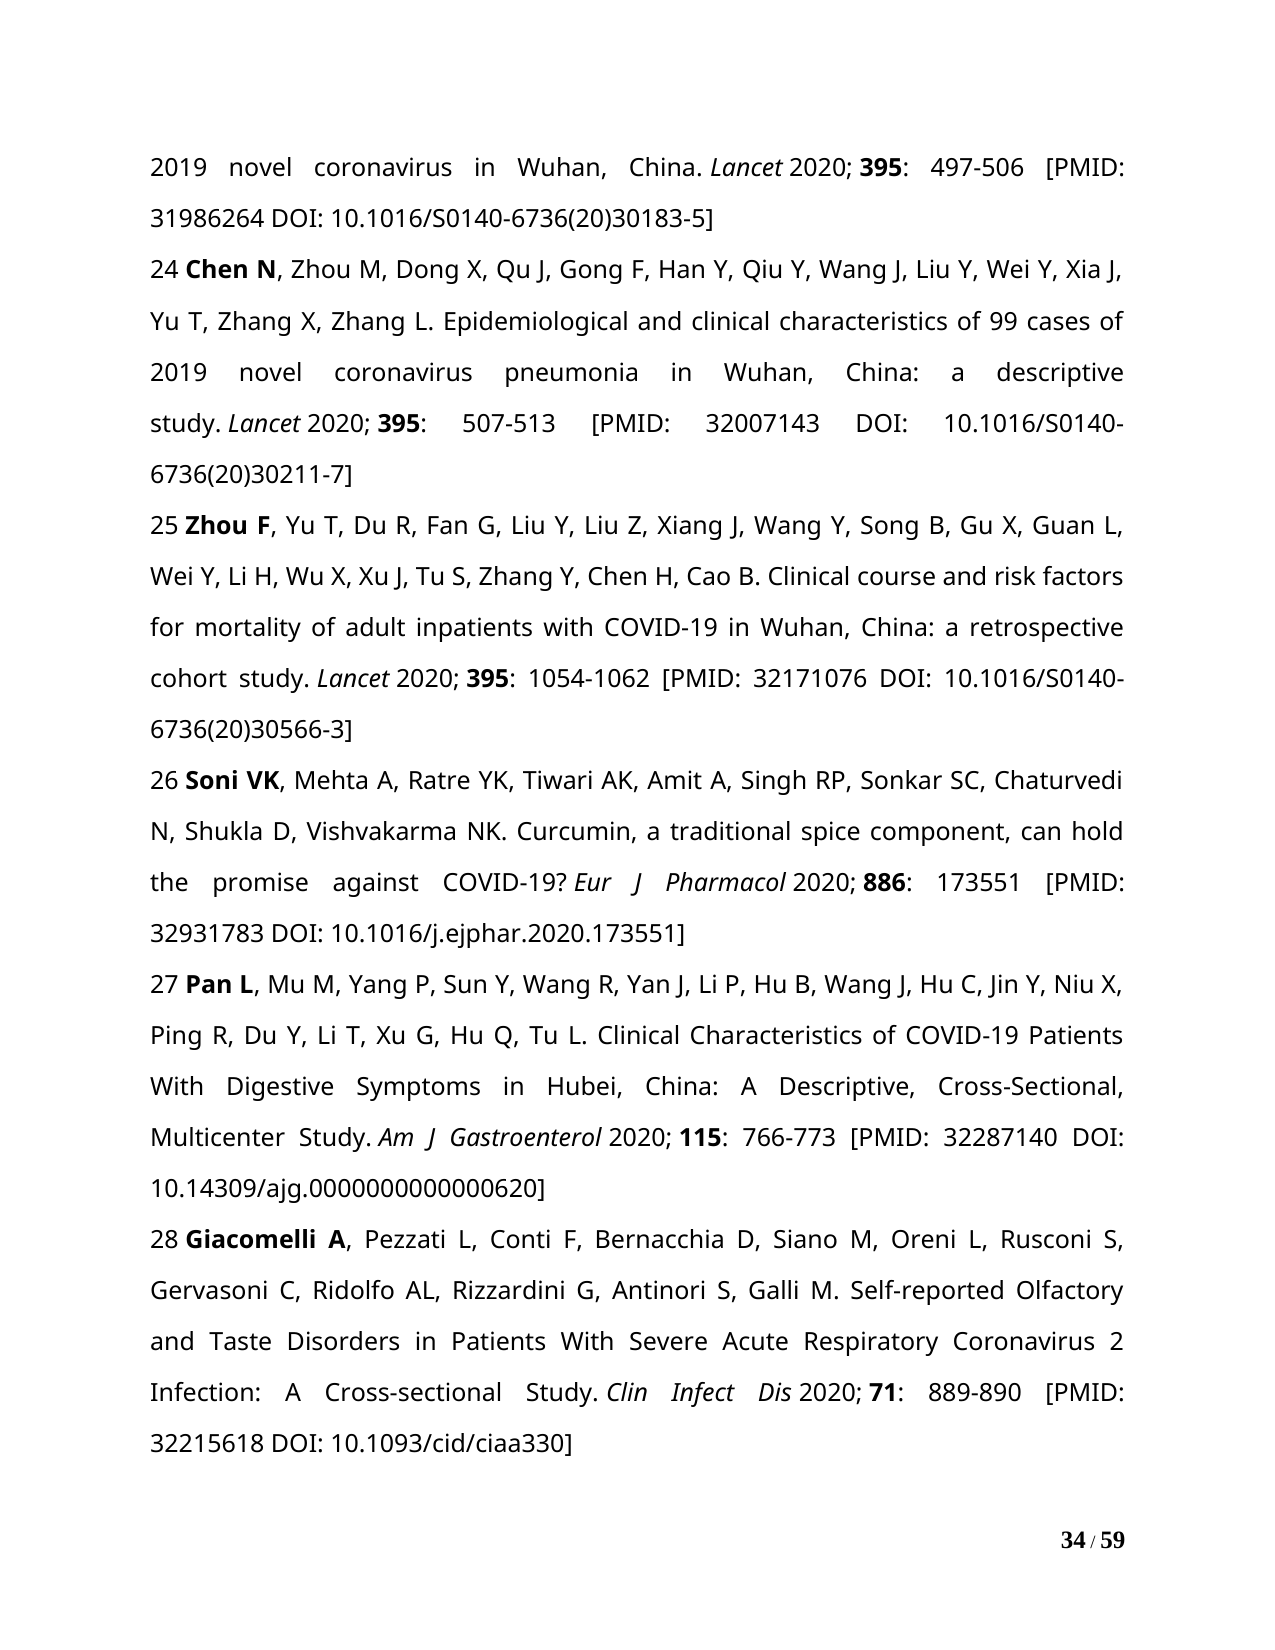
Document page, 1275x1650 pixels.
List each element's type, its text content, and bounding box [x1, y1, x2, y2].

text 24 Chen N, Zhou M, Dong X, Qu J, Gong F, Han Y, Qiu Y, Wang J, Liu Y, Wei Y, Xia J, Yu T, Zhang X, Zhang L. Epidemiological and clinical characteristics of 99 cases of 2019 novel coronavirus pneumonia in Wuhan, China: a descriptive study. Lancet 2020; 395: 507-513 [PMID: 32007143 DOI: 10.1016/S0140-6736(20)30211-7] [150, 252, 1125, 490]
text 27 Pan L, Mu M, Yang P, Sun Y, Wang R, Yan J, Li P, Hu B, Wang J, Hu C, Jin Y, Niu X, Ping R, Du Y, Li T, Xu G, Hu Q, Tu L. Clinical Characteristics of COVID-19 Patients With Digestive Symptoms in Hubei, China: A Descriptive, Cross-Sectional, Multicenter Study. Am J Gastroenterol 2020; 115: 766-773 [PMID: 32287140 DOI: 10.14309/ajg.0000000000000620] [150, 967, 1125, 1205]
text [150, 150, 1125, 235]
text 26 Soni VK, Mehta A, Ratre YK, Tiwari AK, Amit A, Singh RP, Sonkar SC, Chaturvedi N, Shukla D, Vishvakarma NK. Curcumin, a traditional spice component, can hold the promise against COVID-19? Eur J Pharmacol 2020; 886: 173551 [PMID: 32931783 DOI: 10.1016/j.ejphar.2020.173551] [150, 762, 1125, 950]
text 28 Giacomelli A, Pezzati L, Conti F, Bernacchia D, Siano M, Oreni L, Rusconi S, Gervasoni C, Ridolfo AL, Rizzardini G, Antinori S, Galli M. Self-reported Olfactory and Taste Disorders in Patients With Severe Acute Respiratory Coronavirus 2 Infection: A Cross-sectional Study. Clin Infect Dis 2020; 71: 889-890 [PMID: 32215618 DOI: 10.1093/cid/ciaa330] [150, 1222, 1125, 1460]
text 25 Zhou F, Yu T, Du R, Fan G, Liu Y, Liu Z, Xiang J, Wang Y, Song B, Gu X, Guan L, Wei Y, Li H, Wu X, Xu J, Tu S, Zhang Y, Chen H, Cao B. Clinical course and risk factors for mortality of adult inpatients with COVID-19 in Wuhan, China: a retrospective cohort study. Lancet 2020; 395: 1054-1062 [PMID: 32171076 DOI: 10.1016/S0140-6736(20)30566-3] [150, 507, 1125, 746]
